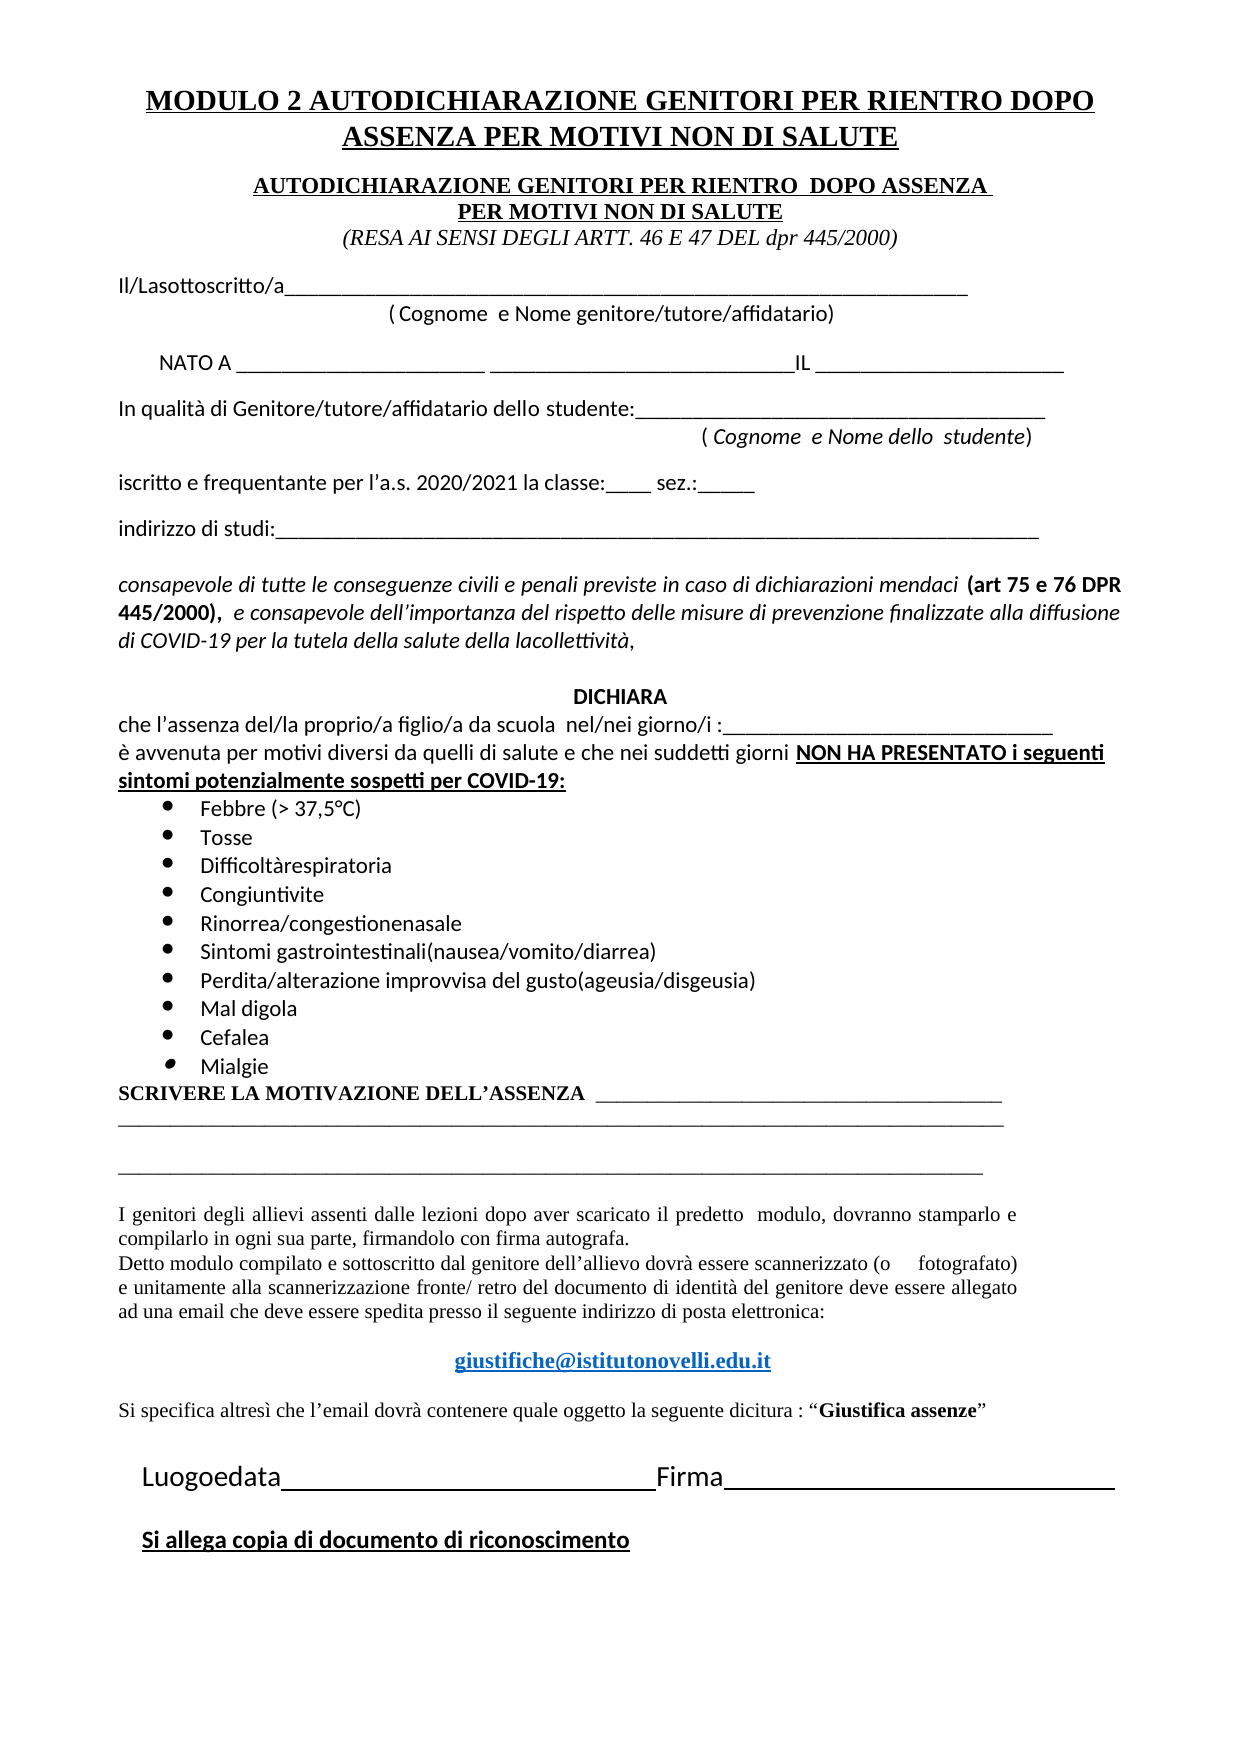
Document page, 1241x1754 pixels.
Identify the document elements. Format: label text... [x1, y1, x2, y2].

text ___________________________________________________________________________________ [118, 1153, 1019, 1177]
text Si specifica altresì che l’email dovrà contenere quale oggetto la seguente dicitura : “Giustifica assenze” [118, 1398, 1052, 1422]
text _____________________________________________________________________________________ [118, 1105, 1019, 1129]
list Mal digola [163, 994, 1122, 1023]
text AUTODICHIARAZIONE GENITORI PER RIENTRO DOPO ASSENZA [118, 172, 1122, 198]
text che l’assenza del/la proprio/a figlio/a da scuola nel/nei giorno/i :_____________________________ [118, 710, 1105, 738]
text consapevole di tutte le conseguenze civili e penali previste in caso di dichiarazioni mendaci (art 75 e 76 DPR 445/2000), e consapevole dell’importanza del rispetto delle misure di prevenzione finalizzate alla diffusione di COVID-19 per la tutela della salute della lacollettività, [118, 570, 1122, 654]
list Tosse [163, 823, 1122, 851]
text giustifiche@istitutonovelli.edu.it [118, 1347, 1107, 1374]
text iscritto e frequentante per l’a.s. 2020/2021 la classe:____ sez.:_____ [118, 468, 1105, 496]
text In qualità di Genitore/tutore/affidatario dellostudente:____________________________________ [118, 394, 1105, 422]
list Mialgie [163, 1052, 1122, 1081]
text (Cognome e Nome genitore/tutore/affidatario) [88, 299, 1105, 327]
text Detto modulo compilato e sottoscritto dal genitore dell’allievo dovrà essere scannerizzato (o fotografato) e unitamente alla scannerizzazione fronte/ retro del documento di identità del genitore deve essere allegato ad una email che deve essere spedita presso il seguente indirizzo di posta elettronica: [118, 1250, 1019, 1323]
text Il/Lasottoscritto/a____________________________________________________________ [118, 271, 1105, 299]
list Perdita/alterazione improvvisa del gusto(ageusia/disgeusia) [163, 966, 1122, 994]
text (Cognome e Nome dello studente) [88, 422, 1105, 450]
text NATO A ______________________ ___________________________IL ______________________ [88, 348, 1105, 376]
text indirizzo di studi:___________________________________________________________________ [118, 514, 1105, 542]
list Difficoltàrespiratoria [163, 851, 1122, 880]
list Sintomi gastrointestinali(nausea/vomito/diarrea) [163, 937, 1122, 966]
list Febbre (> 37,5°C) [163, 794, 1122, 823]
text MODULO 2 AUTODICHIARAZIONE GENITORI PER RIENTRO DOPO ASSENZA PER MOTIVI NON DI SALUTE [118, 83, 1122, 152]
text (RESA AI SENSI DEGLI ARTT. 46 E 47 DEL dpr 445/2000) [118, 224, 1122, 251]
text PER MOTIVI NON DI SALUTE [118, 198, 1122, 224]
text DICHIARA [563, 682, 677, 710]
list Rinorrea/congestionenasale [163, 909, 1122, 937]
text è avvenuta per motivi diversi da quelli di salute e che nei suddetti giorni NON HA PRESENTATO i seguenti sintomi potenzialmente sospetti per COVID-19: [118, 738, 1104, 794]
text SCRIVERE LA MOTIVAZIONE DELL’ASSENZA _______________________________________ [118, 1081, 1019, 1104]
text Si allega copia di documento di riconoscimento [142, 1524, 1122, 1555]
text I genitori degli allievi assenti dalle lezioni dopo aver scaricato il predetto modulo, dovranno stamparlo e compilarlo in ogni sua parte, firmandolo con firma autografa. [118, 1202, 1019, 1250]
text Luogoedata Firma [142, 1458, 1122, 1494]
list Congiuntivite [163, 880, 1122, 909]
list Cefalea [163, 1023, 1122, 1052]
